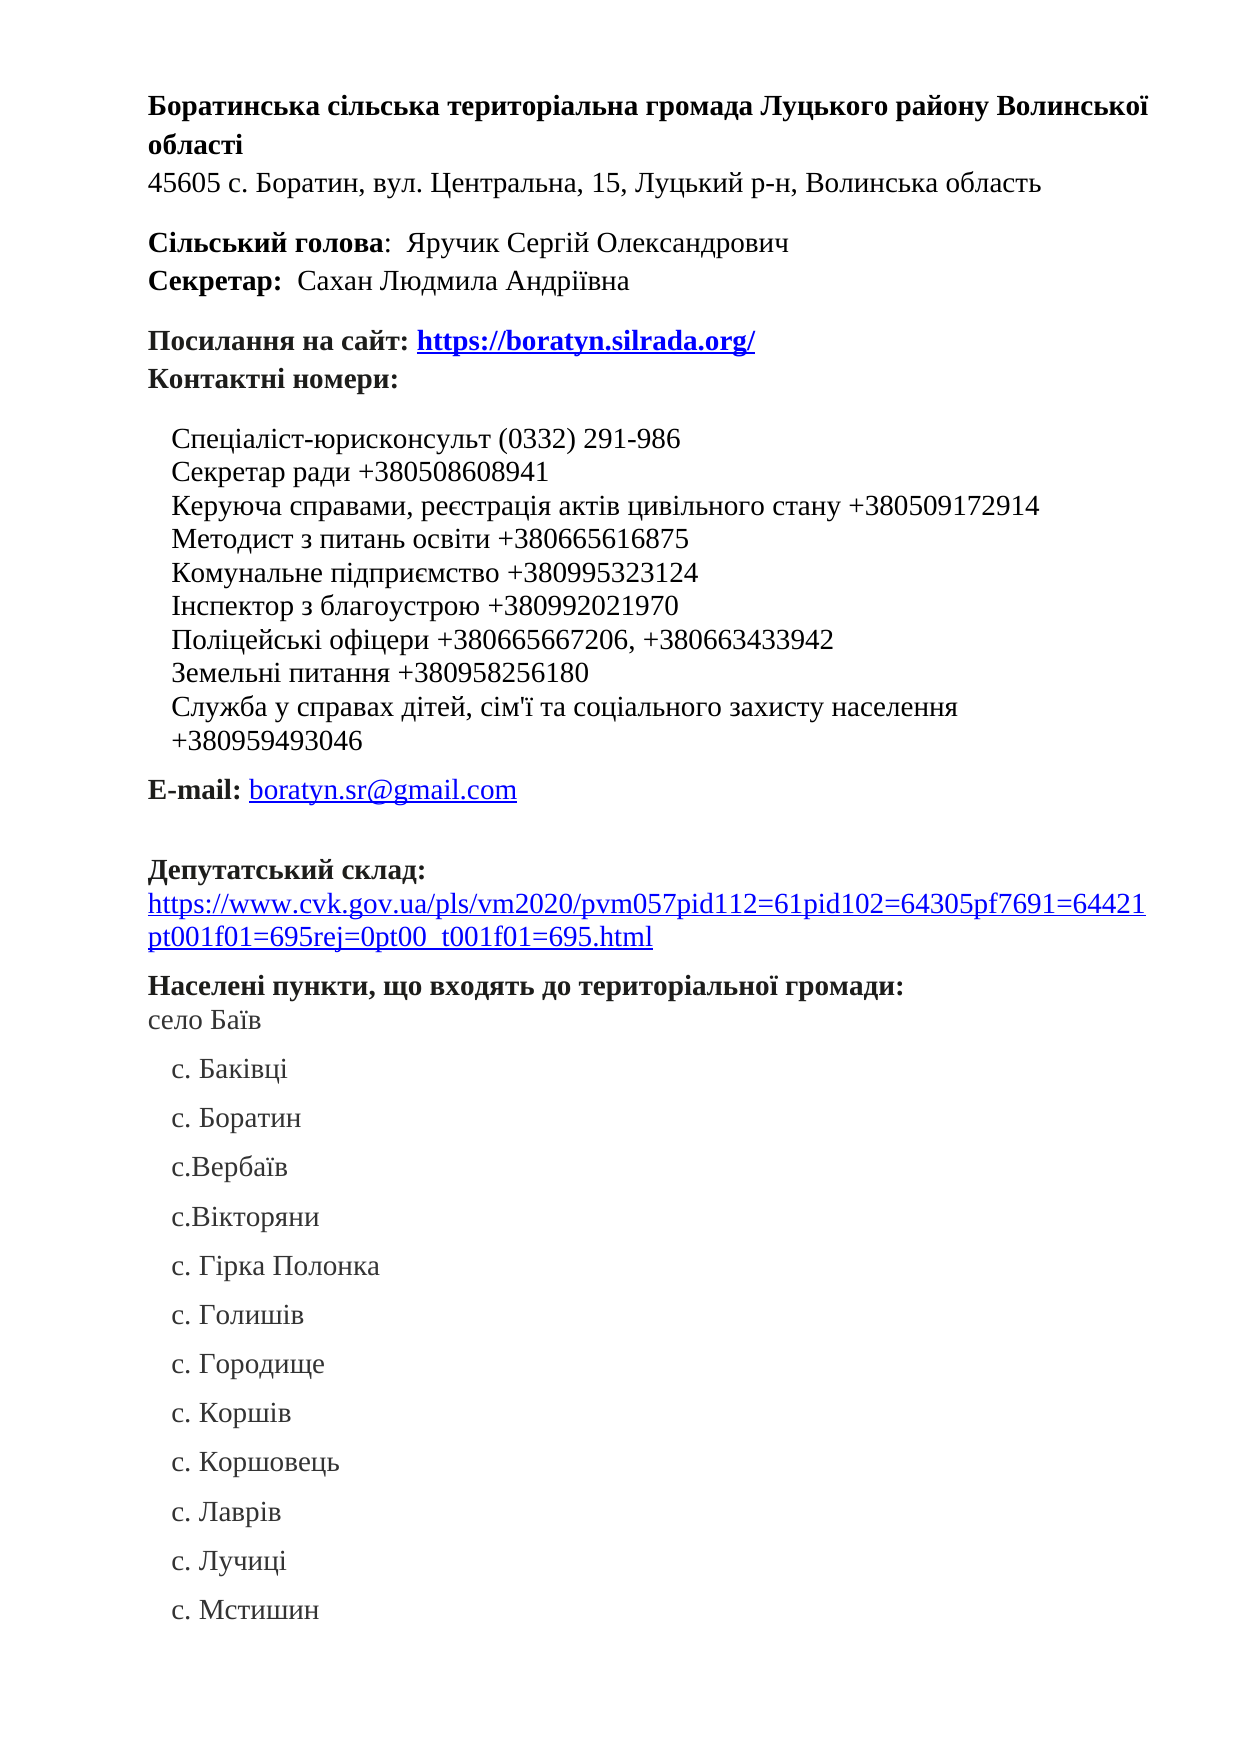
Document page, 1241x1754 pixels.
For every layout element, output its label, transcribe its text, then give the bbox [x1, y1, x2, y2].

text с. Баківці [171, 1051, 1152, 1085]
text Депутатський склад: https://www.cvk.gov.ua/pls/vm2020/pvm057pid112=61pid102=64305pf7691=64421pt001f01=695rej=0pt00_t001f01=695.html [148, 821, 1152, 953]
text с. Лаврів [171, 1494, 1152, 1527]
text с.Вікторяни [171, 1199, 1152, 1232]
text с. Коршовець [171, 1444, 1152, 1478]
text Боратинська сільська територіальна громада Луцького району Волинської області 45605 с. Боратин, вул. Центральна, 15, Луцький р-н, Волинська область [148, 88, 1152, 199]
text с. Голишів [171, 1297, 1152, 1331]
text с.Вербаїв [171, 1149, 1152, 1183]
text Населені пункти, що входять до територіальної громади: село Баїв [148, 968, 1152, 1036]
text Посилання на сайт: https://boratyn.silrada.org/ Контактні номери: [148, 323, 1152, 395]
text Сільський голова: Яручик Сергій Олександрович Секретар: Сахан Людмила Андріївна [148, 225, 1152, 297]
text Е-mail: boratyn.sr@gmail.com [242, 772, 1152, 805]
text Спеціаліст-юрисконсульт (0332) 291-986 Секретар ради +380508608941 Керуюча справами, реєстрація актів цивільного стану +380509172914 Методист з питань освіти +380665616875 Комунальне підприємство +380995323124 Інспектор з благоустрою +380992021970 Поліцейські офіцери +380665667206, +380663433942 Земельні питання +380958256180 Служба у справах дітей, сім'ї та соціального захисту населення +380959493046 [171, 421, 1152, 756]
text с. Боратин [171, 1100, 1152, 1134]
text с. Лучиці [171, 1543, 1152, 1576]
text с. Мстишин [171, 1592, 1152, 1626]
text с. Коршів [171, 1395, 1152, 1429]
text с. Городище [171, 1346, 1152, 1380]
text с. Гірка Полонка [171, 1248, 1152, 1281]
